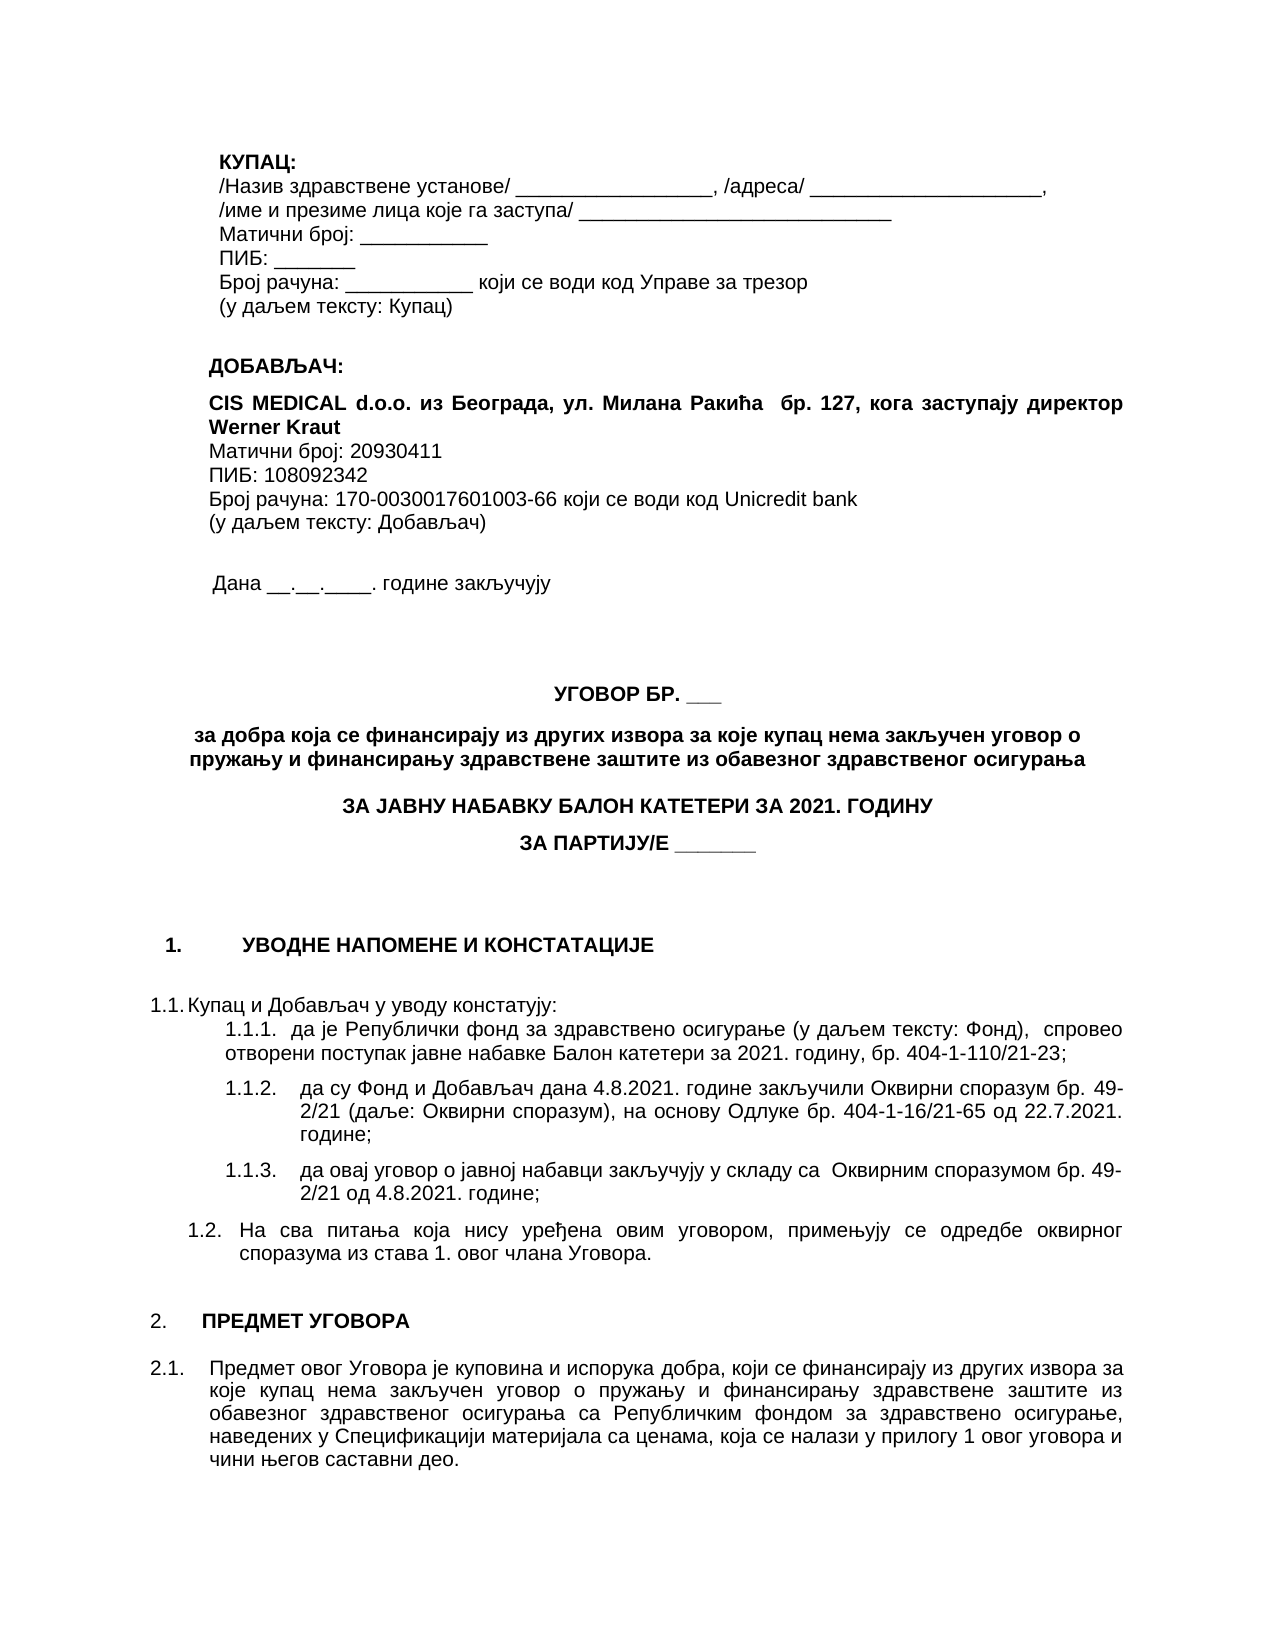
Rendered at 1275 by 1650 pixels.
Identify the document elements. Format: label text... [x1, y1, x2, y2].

text ЗА ЈАВНУ НАБАВКУ БАЛОН КАТЕТЕРИ ЗА 2021. ГОДИНУ [150, 794, 1125, 818]
text /Назив здравствене установе/ _________________, /адреса/ ____________________, /име и презиме лица које га заступа/ ___________________________ [219, 174, 1079, 222]
list Купац и Добављач у уводу констатују: [150, 994, 1124, 1017]
text Матични број: ___________ [219, 222, 1125, 246]
text Број рачуна: ___________ који се води код Управе за трезор [219, 270, 1125, 294]
text за добра која се финансирају из других извора за које купац нема закључен уговор о пружању и финансирању здравствене заштите из обавезног здравственог осигурања [150, 722, 1125, 770]
list ПРЕДМЕТ УГОВОРА [150, 1310, 1124, 1333]
text КУПАЦ: [219, 150, 1125, 174]
text ПИБ: _______ [219, 246, 1125, 270]
text (у даљем тексту: Добављач) [208, 510, 1123, 534]
text ПИБ: 108092342 [208, 462, 1125, 486]
list да овај уговор о јавној набавци закључују у складу са Оквирним споразумом бр. 49-2/21 од 4.8.2021. године; [225, 1159, 1123, 1205]
text Дана __.__.____. године закључују [212, 571, 1125, 595]
text CIS MEDICAL d.o.o. из Београда, ул. Милана Ракића бр. 127, кога заступају директор Werner Kraut [208, 391, 1125, 438]
text 1.1.1. да је Републички фонд за здравствено осигурање (у даљем тексту: Фонд), спровео отворени поступак јавне набавке Балон катетери за 2021. годину, бр. 404-1-110/21-23; [225, 1017, 1124, 1065]
text Број рачуна: 170-0030017601003-66 који се води код Unicredit bank [208, 486, 1125, 510]
list да су Фонд и Добављач дана 4.8.2021. године закључили Оквирни споразум бр. 49-2/21 (даље: Оквирни споразум), на основу Одлуке бр. 404-1-16/21-65 од 22.7.2021. године; [225, 1077, 1123, 1146]
list УВОДНЕ НАПОМЕНЕ И КОНСТАТАЦИЈЕ [165, 934, 1124, 957]
list Предмет овог Уговора је куповина и испорука добра, који се финансирају из других извора за које купац нема закључен уговор о пружању и финансирању здравствене заштите из обавезног здравственог осигурања са Републичким фондом за здравствено осигурање, наведених у Спецификацији материјала са ценама, која се налази у прилогу 1 овог уговора и чини његов саставни део. [150, 1357, 1124, 1471]
text Матични број: 20930411 [208, 438, 1125, 462]
text ЗА ПАРТИЈУ/Е _______ [150, 831, 1125, 855]
text ДОБАВЉАЧ: [208, 354, 1125, 378]
text УГОВОР БР. ___ [150, 683, 1125, 706]
text (у даљем тексту: Купац) [219, 294, 1125, 318]
list На сва питања која нису уређена овим уговором, примењују се одредбе оквирног споразума из става 1. овог члана Уговора. [187, 1219, 1124, 1265]
